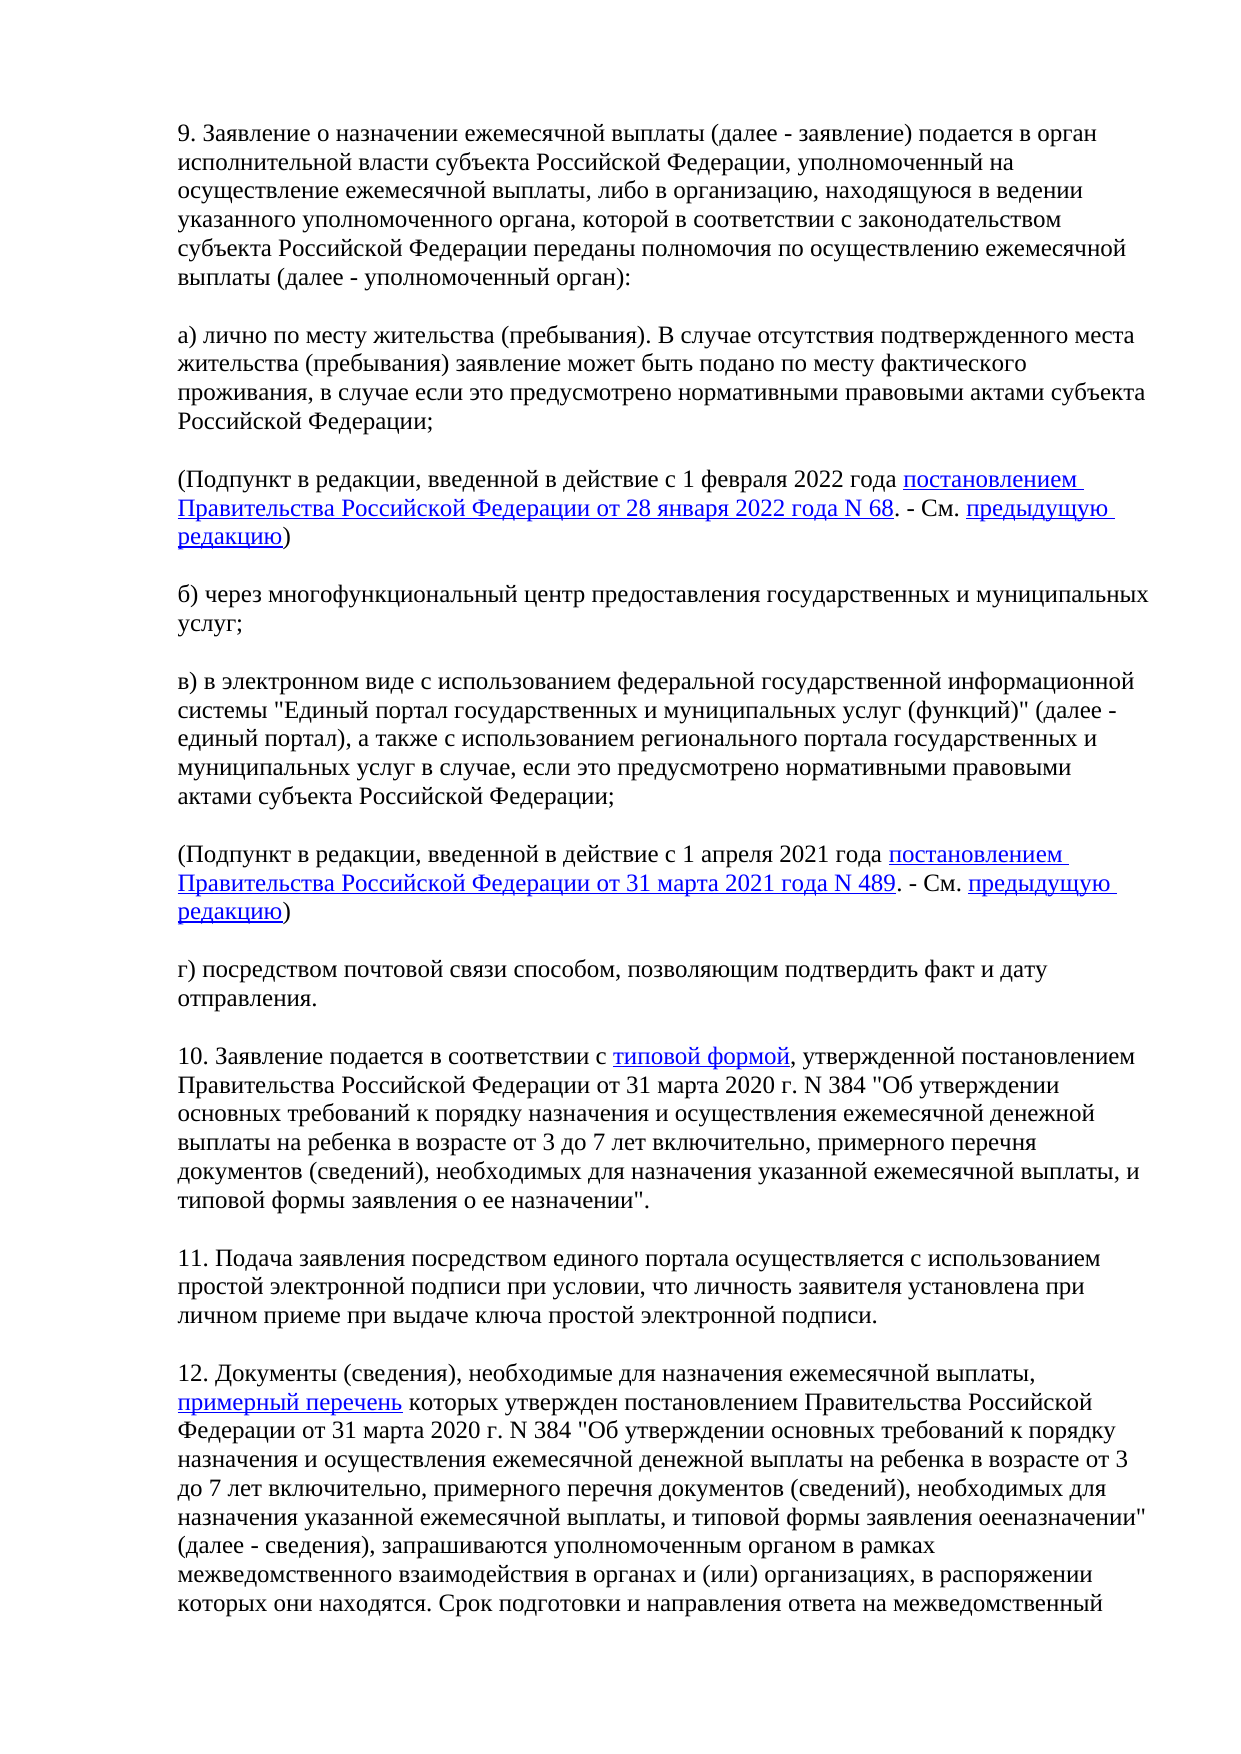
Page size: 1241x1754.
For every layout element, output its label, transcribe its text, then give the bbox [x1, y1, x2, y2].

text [177, 1358, 1152, 1617]
text б) через многофункциональный центр предоставления государственных и муниципальных услуг; [177, 579, 1152, 637]
text г) посредством почтовой связи способом, позволяющим подтвердить факт и дату отправления. [177, 954, 1152, 1012]
text 11. Подача заявления посредством единого портала осуществляется с использованием простой электронной подписи при условии, что личность заявителя установлена при личном приеме при выдаче ключа простой электронной подписи. [177, 1243, 1152, 1329]
text 9. Заявление о назначении ежемесячной выплаты (далее - заявление) подается в орган исполнительной власти субъекта Российской Федерации, уполномоченный на осуществление ежемесячной выплаты, либо в организацию, находящуюся в ведении указанного уполномоченного органа, которой в соответствии с законодательством субъекта Российской Федерации переданы полномочия по осуществлению ежемесячной выплаты (далее - уполномоченный орган): [177, 118, 1152, 291]
text а) лично по месту жительства (пребывания). В случае отсутствия подтвержденного места жительства (пребывания) заявление может быть подано по месту фактического проживания, в случае если это предусмотрено нормативными правовыми актами субъекта Российской Федерации; [177, 320, 1152, 435]
text (Подпункт в редакции, введенной в действие с 1 февраля 2022 года постановлением Правительства Российской Федерации от 28 января 2022 года N 68. - См. предыдущую редакцию) [177, 464, 1152, 550]
text в) в электронном виде с использованием федеральной государственной информационной системы "Единый портал государственных и муниципальных услуг (функций)" (далее - единый портал), а также с использованием регионального портала государственных и муниципальных услуг в случае, если это предусмотрено нормативными правовыми актами субъекта Российской Федерации; [177, 666, 1152, 810]
text (Подпункт в редакции, введенной в действие с 1 апреля 2021 года постановлением Правительства Российской Федерации от 31 марта 2021 года N 489. - См. предыдущую редакцию) [177, 839, 1152, 925]
text 10. Заявление подается в соответствии с типовой формой, утвержденной постановлением Правительства Российской Федерации от 31 марта 2020 г. N 384 "Об утверждении основных требований к порядку назначения и осуществления ежемесячной денежной выплаты на ребенка в возрасте от 3 до 7 лет включительно, примерного перечня документов (сведений), необходимых для назначения указанной ежемесячной выплаты, и типовой формы заявления о ее назначении". [177, 1041, 1152, 1213]
